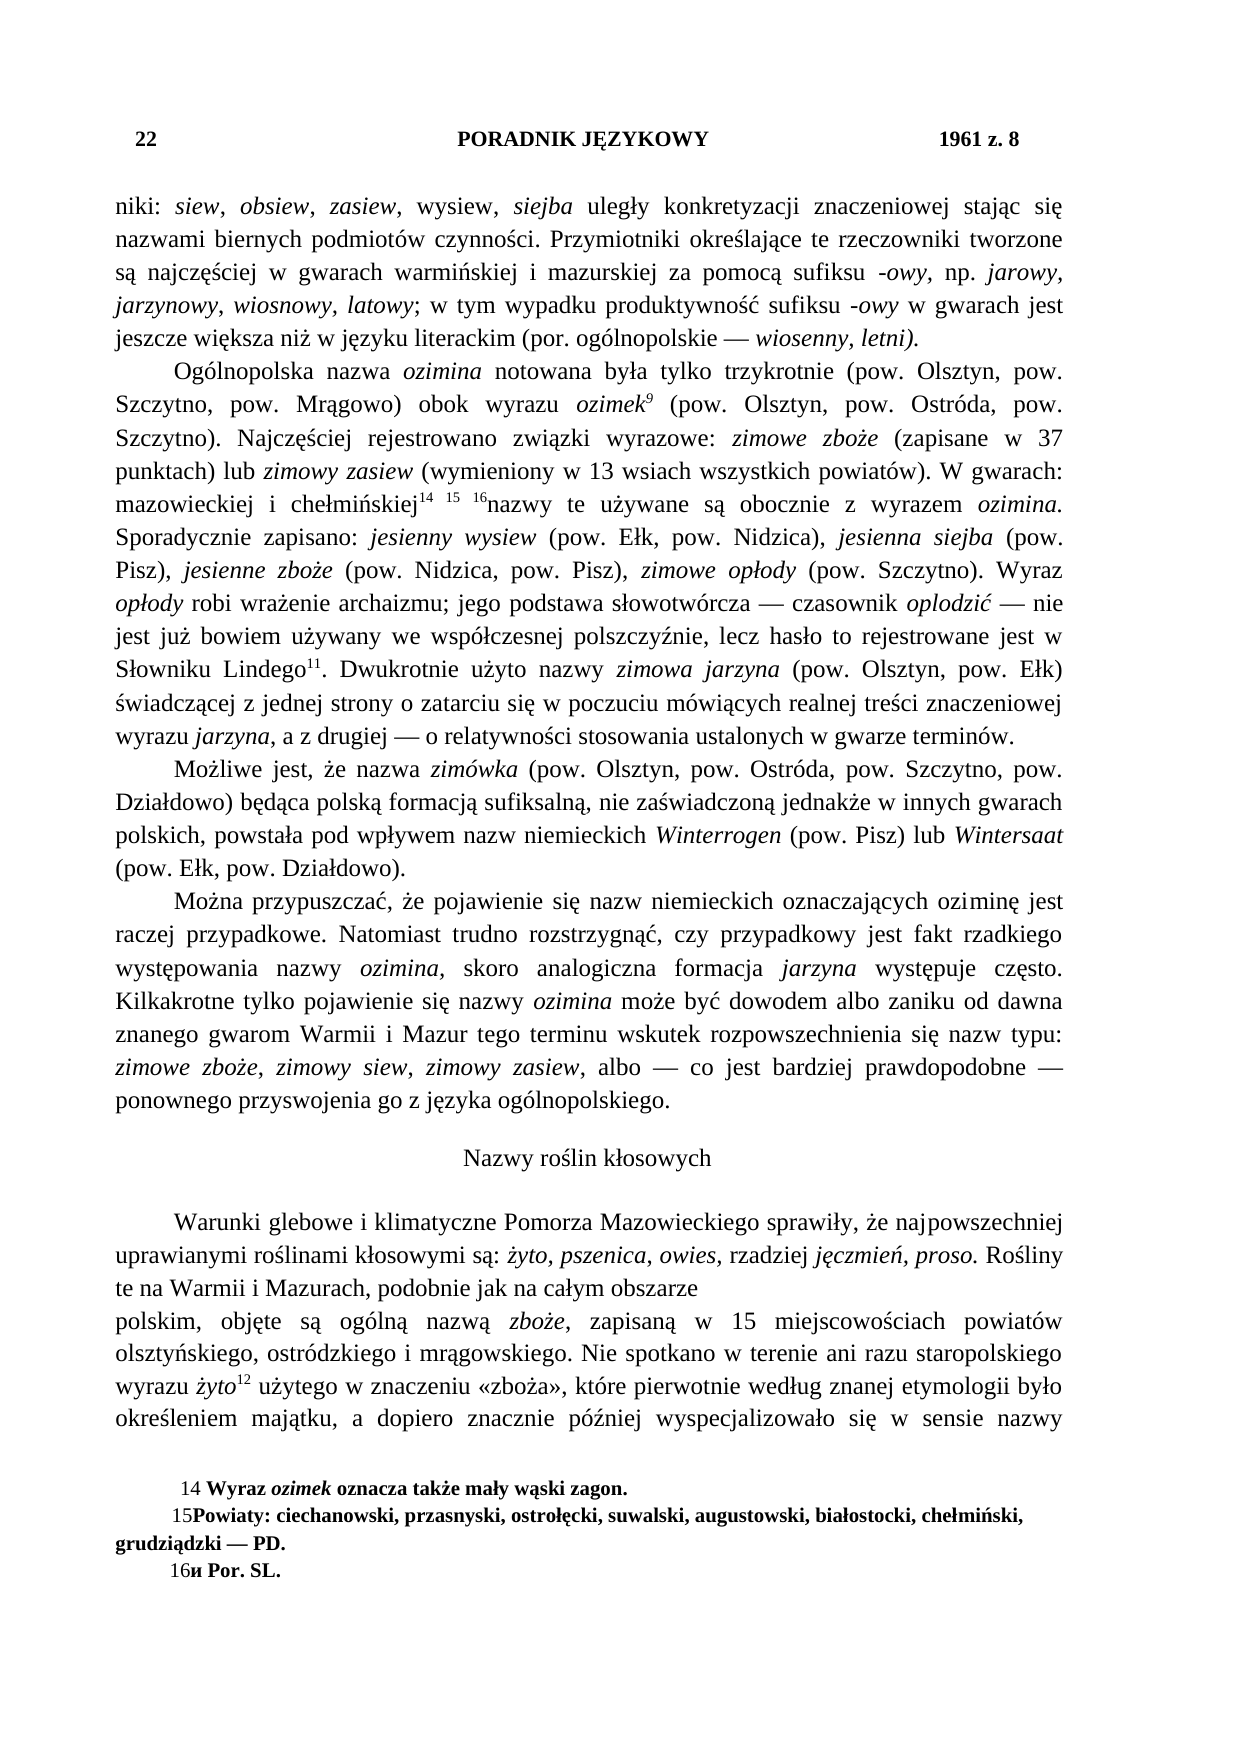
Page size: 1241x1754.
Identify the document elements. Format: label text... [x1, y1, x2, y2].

text Ogólnopolska nazwa ozimina notowana była tylko trzykrotnie (pow. Olsztyn, pow. Szczytno, pow. Mrągowo) obok wyrazu ozimek9 (pow. Olsztyn, pow. Ostróda, pow. Szczytno). Najczęściej rejestrowano związki wyrazowe: zimowe zboże (zapisane w 37 punktach) lub zimowy zasiew (wymieniony w 13 wsiach wszystkich powiatów). W gwarach: mazowieckiej i chełmińskiej nazwy te używane są obocznie z wyrazem ozimina. Sporadycznie zapisano: jesienny wysiew (pow. Ełk, pow. Nidzica), jesienna siejba (pow. Pisz), jesienne zboże (pow. Nidzica, pow. Pisz), zimowe opłody (pow. Szczytno). Wyraz opłody robi wrażenie archaizmu; jego podstawa słowotwórcza — czasownik oplodzić — nie jest już bowiem używany we współczesnej polszczyźnie, lecz hasło to rejestrowane jest w Słowniku Lindego11. Dwukrotnie użyto nazwy zimowa jarzyna (pow. Olsztyn, pow. Ełk) świadczącej z jednej strony o zatarciu się w poczuciu mówiących realnej treści znaczeniowej wyrazu jarzyna, a z drugiej — o relatywności stosowania ustalonych w gwarze terminów. [115, 353, 1063, 751]
text Warunki glebowe i klimatyczne Pomorza Mazowieckiego sprawiły, że najpowszechniej uprawianymi roślinami kłosowymi są: żyto, pszenica, owies, rzadziej jęczmień, proso. Rośliny te na Warmii i Mazurach, podobnie jak na całym obszarze [115, 1204, 1063, 1303]
text Możliwe jest, że nazwa zimówka (pow. Olsztyn, pow. Ostróda, pow. Szczytno, pow. Działdowo) będąca polską formacją sufiksalną, nie zaświadczoną jednakże w innych gwarach polskich, powstała pod wpływem nazw niemieckich Winterrogen (pow. Pisz) lub Wintersaat (pow. Ełk, pow. Działdowo). [115, 751, 1063, 883]
text Nazwy roślin kłosowych [115, 1147, 1059, 1172]
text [115, 1303, 1063, 1433]
text niki: siew, obsiew, zasiew, wysiew, siejba uległy konkretyzacji znaczeniowej stając się nazwami biernych podmiotów czynności. Przymiotniki określające te rzeczowniki tworzone są najczęściej w gwarach warmińskiej i mazurskiej za pomocą sufiksu -owy, np. jarowy, jarzynowy, wiosnowy, latowy; w tym wypadku produktywność sufiksu -owy w gwarach jest jeszcze większa niż w języku literackim (por. ogólnopolskie — wiosenny, letni). [115, 188, 1063, 353]
text Można przypuszczać, że pojawienie się nazw niemieckich oznaczających oziminę jest raczej przypadkowe. Natomiast trudno rozstrzygnąć, czy przypadkowy jest fakt rzadkiego występowania nazwy ozimina, skoro analogiczna formacja jarzyna występuje często. Kilkakrotne tylko pojawienie się nazwy ozimina może być dowodem albo zaniku od dawna znanego gwarom Warmii i Mazur tego terminu wskutek rozpowszechnienia się nazw typu: zimowe zboże, zimowy siew, zimowy zasiew, albo — co jest bardziej prawdopodobne — ponownego przyswojenia go z języka ogólnopolskiego. [115, 883, 1063, 1115]
